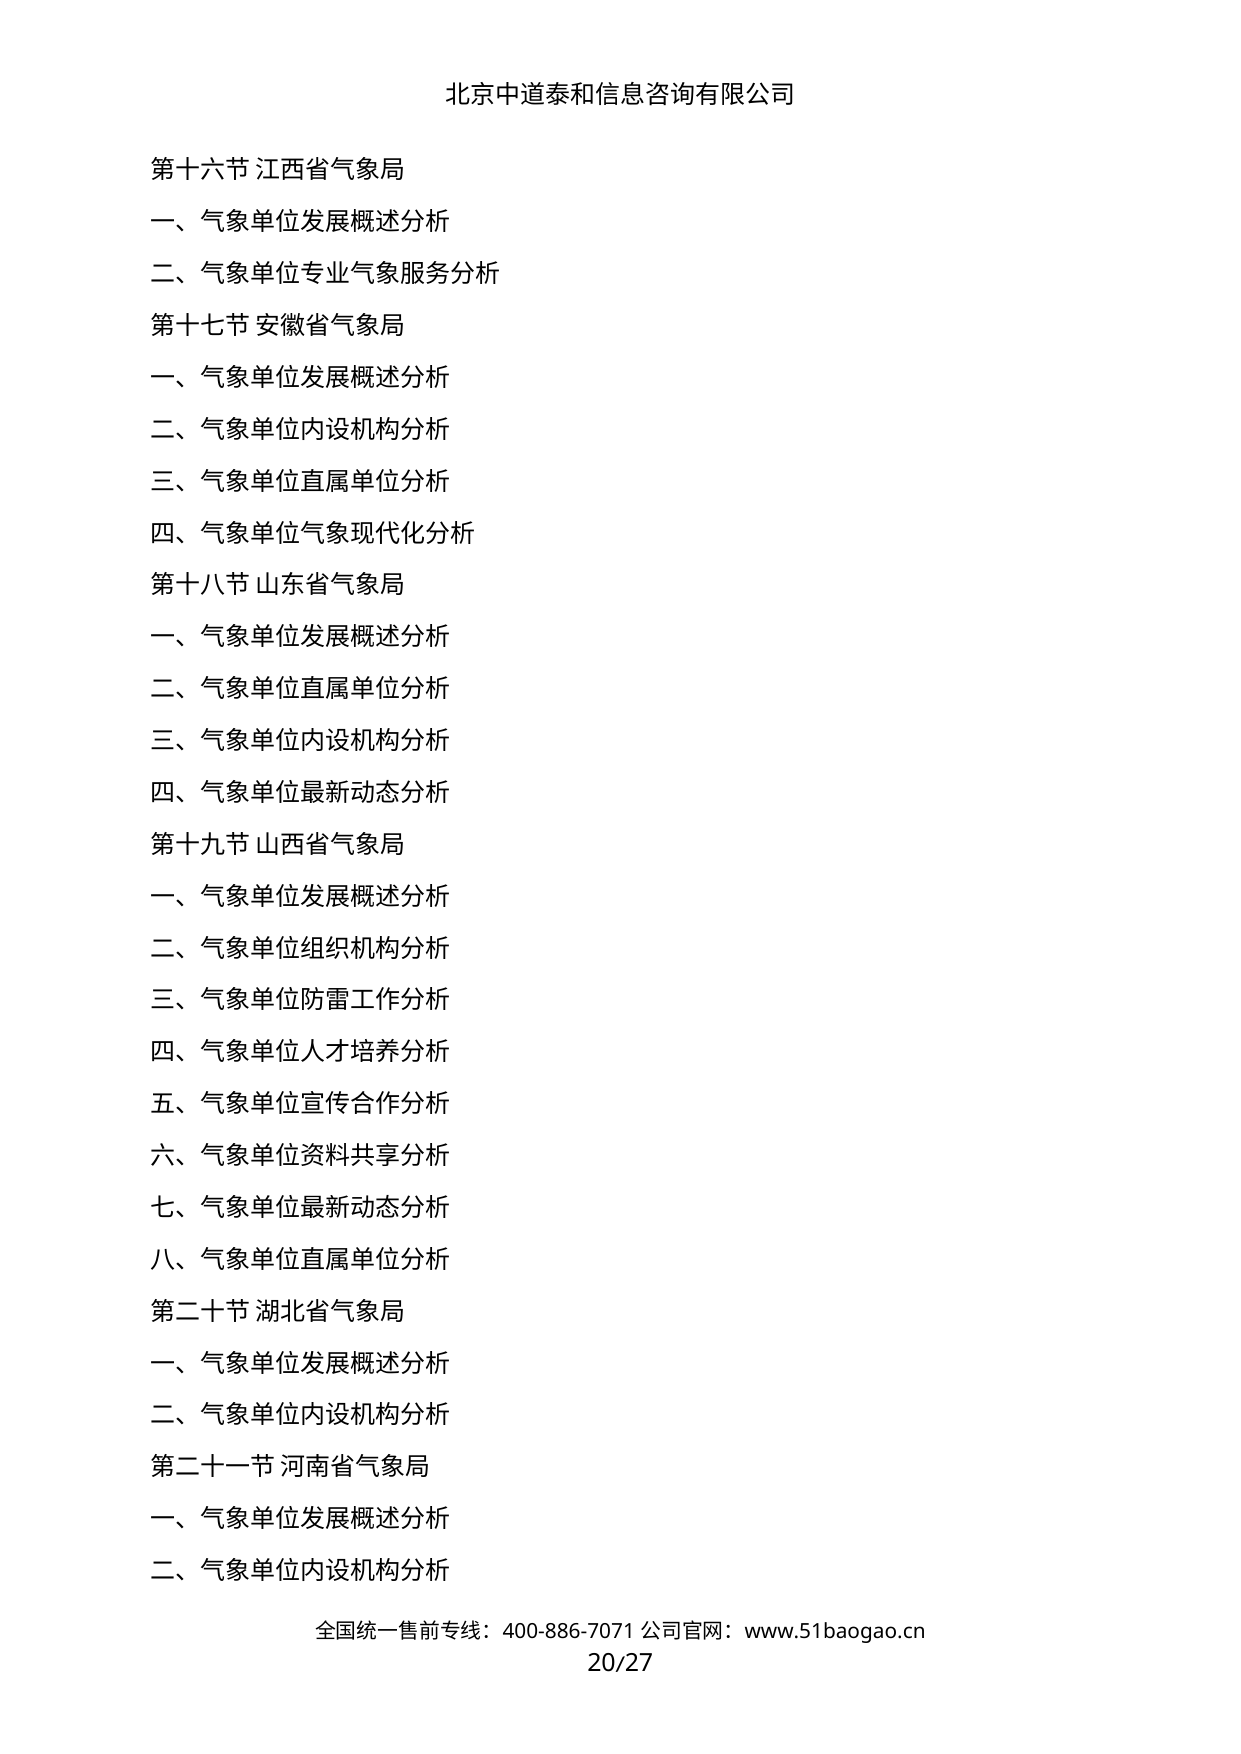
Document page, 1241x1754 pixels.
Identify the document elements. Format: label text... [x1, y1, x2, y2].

text 四、气象单位人才培养分析 [150, 1032, 1090, 1068]
text 五、气象单位宣传合作分析 [150, 1084, 1090, 1120]
text 二、气象单位内设机构分析 [150, 409, 1090, 446]
text 第二十一节 河南省气象局 [150, 1447, 1090, 1483]
text 第二十节 湖北省气象局 [150, 1291, 1090, 1327]
text 二、气象单位专业气象服务分析 [150, 254, 1090, 290]
text 三、气象单位直属单位分析 [150, 461, 1090, 497]
text 第十九节 山西省气象局 [150, 824, 1090, 861]
text 二、气象单位内设机构分析 [150, 1551, 1090, 1587]
text 一、气象单位发展概述分析 [150, 1343, 1090, 1379]
text 一、气象单位发展概述分析 [150, 202, 1090, 238]
text 六、气象单位资料共享分析 [150, 1136, 1090, 1172]
text 一、气象单位发展概述分析 [150, 876, 1090, 912]
text 第十六节 江西省气象局 [150, 150, 1090, 186]
text 第十七节 安徽省气象局 [150, 306, 1090, 342]
text 三、气象单位内设机构分析 [150, 721, 1090, 757]
text 一、气象单位发展概述分析 [150, 617, 1090, 653]
text 二、气象单位直属单位分析 [150, 669, 1090, 705]
text 四、气象单位最新动态分析 [150, 772, 1090, 809]
text 一、气象单位发展概述分析 [150, 357, 1090, 394]
text 四、气象单位气象现代化分析 [150, 513, 1090, 549]
text 二、气象单位组织机构分析 [150, 928, 1090, 964]
text 七、气象单位最新动态分析 [150, 1187, 1090, 1224]
text 三、气象单位防雷工作分析 [150, 980, 1090, 1016]
text 二、气象单位内设机构分析 [150, 1395, 1090, 1431]
text 一、气象单位发展概述分析 [150, 1499, 1090, 1535]
text 第十八节 山东省气象局 [150, 565, 1090, 601]
text 八、气象单位直属单位分析 [150, 1239, 1090, 1276]
